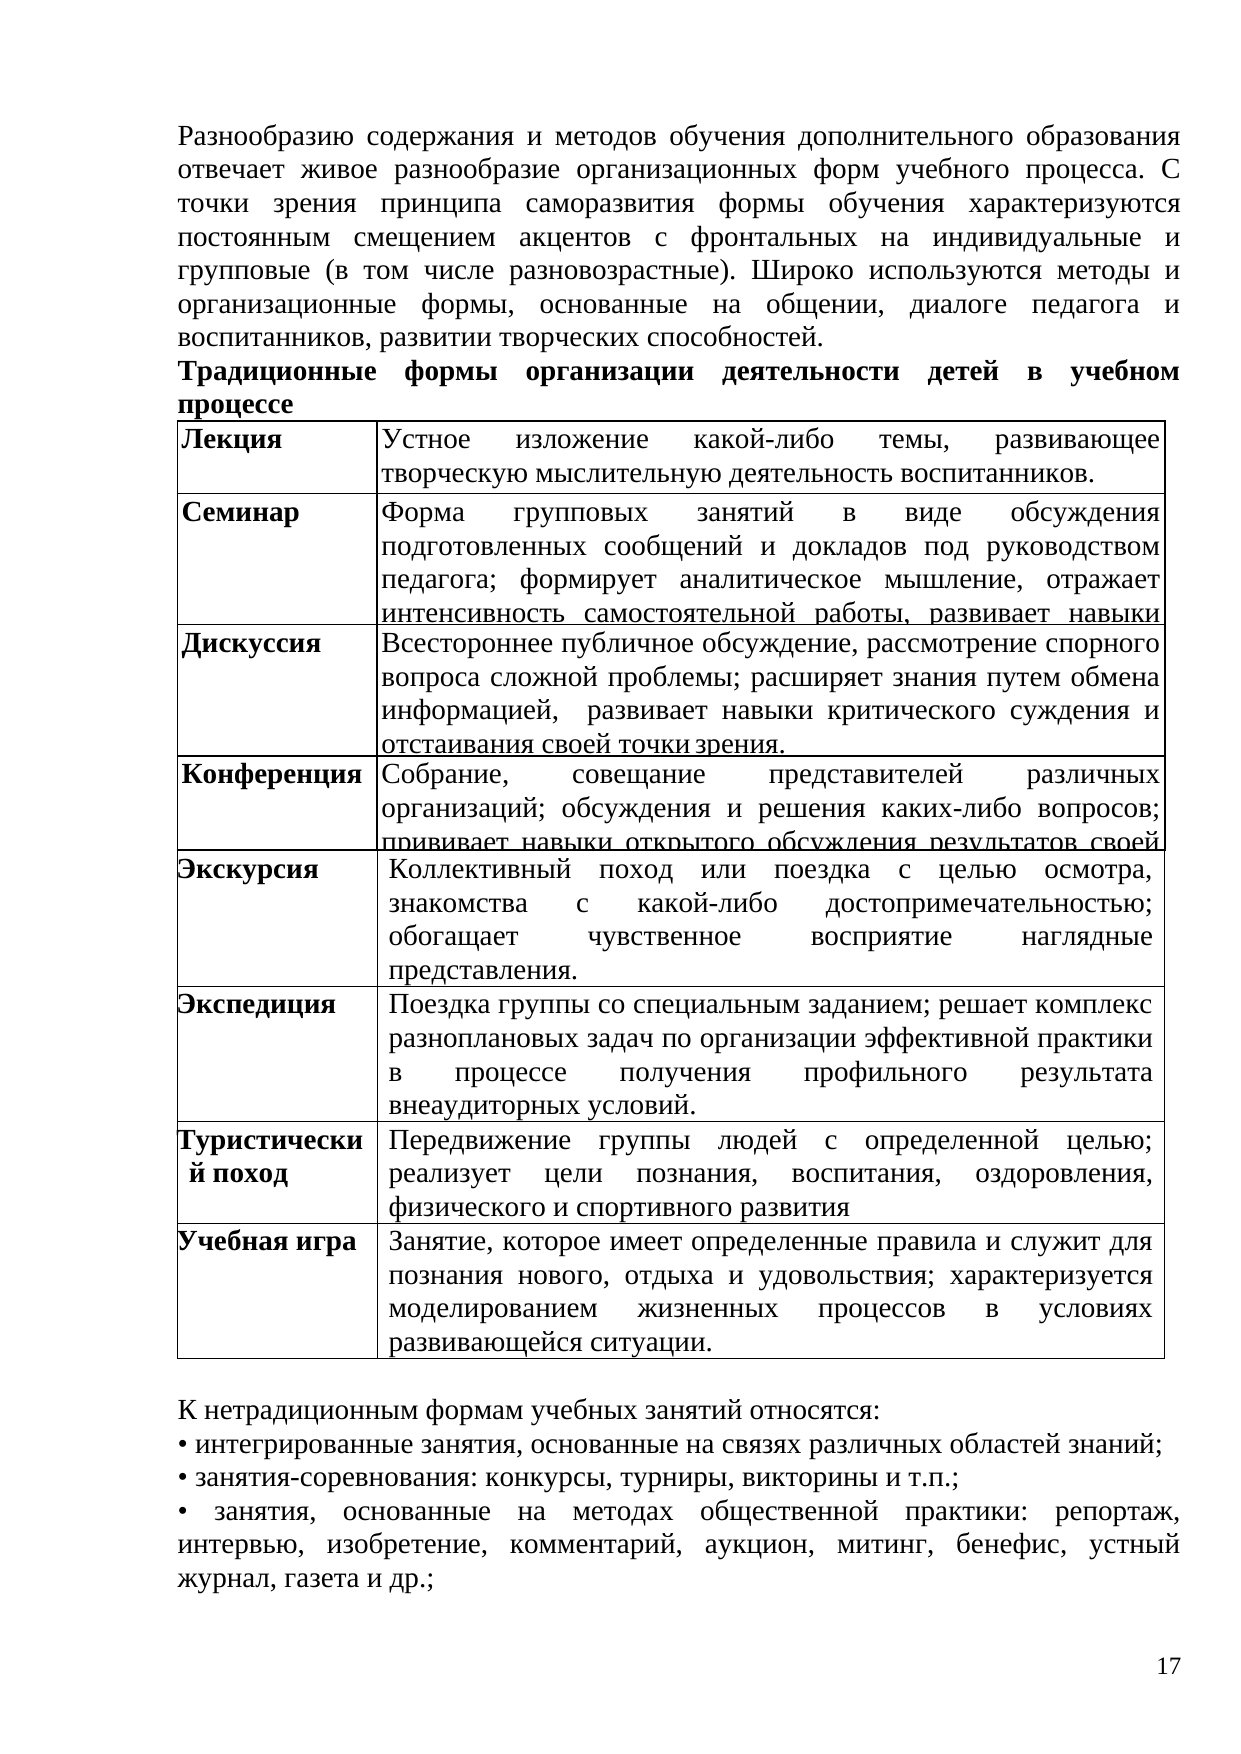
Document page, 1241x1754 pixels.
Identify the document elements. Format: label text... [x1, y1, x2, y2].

table_cell Форма групповых занятий в виде обсуждения подготовленных сообщений и докладов под руководством педагога; формирует аналитическое мышление, отражает интенсивность самостоятельной работы, развивает навыки публичных выступлений [378, 494, 1164, 624]
table_cell Семинар [178, 494, 376, 624]
text • занятия-соревнования: конкурсы, турниры, викторины и т.п.; [177, 1459, 1181, 1493]
table_header Устное изложение какой-либо темы, развивающее творческую мыслительную деятельность воспитанников. [378, 422, 1164, 493]
text • интегрированные занятия, основанные на связях различных областей знаний; [177, 1426, 1181, 1459]
text К нетрадиционным формам учебных занятий относятся: [177, 1392, 1181, 1426]
table_header Коллективный поход или поездка с целью осмотра, знакомства с какой-либо достопримечательностью; обогащает чувственное восприятие наглядные представления. [378, 851, 1164, 986]
table_cell Конференция [178, 757, 376, 849]
table_cell Собрание, совещание представителей различных организаций; обсуждения и решения каких-либо вопросов; прививает навыки открытого обсуждения результатов своей деятельности [378, 757, 1164, 849]
table_cell Всестороннее публичное обсуждение, рассмотрение спорного вопроса сложной проблемы; расширяет знания путем обмена информацией, развивает навыки критического суждения и отстаивания своей точки зрения. [378, 625, 1164, 755]
table_cell Занятие, которое имеет определенные правила и служит для познания нового, отдыха и удовольствия; характеризуется моделированием жизненных процессов в условиях развивающейся ситуации. [378, 1224, 1164, 1358]
table_header Экскурсия [178, 851, 377, 986]
table_cell Поездка группы со специальным заданием; решает комплекс разноплановых задач по организации эффективной практики в процессе получения профильного результата внеаудиторных условий. [378, 987, 1164, 1121]
table_cell Дискуссия [178, 625, 376, 755]
text Разнообразию содержания и методов обучения дополнительного образования отвечает живое разнообразие организационных форм учебного процесса. С точки зрения принципа саморазвития формы обучения характеризуются постоянным смещением акцентов с фронтальных на индивидуальные и групповые (в том числе разновозрастные). Широко используются методы и организационные формы, основанные на общении, диалоге педагога и воспитанников, развитии творческих способностей. [177, 118, 1181, 353]
table_cell Передвижение группы людей с определенной целью; реализует цели познания, воспитания, оздоровления, физического и спортивного развития [378, 1122, 1164, 1222]
table_header Лекция [178, 422, 376, 493]
table_cell Туристический поход [178, 1122, 377, 1222]
table_cell Экспедиция [178, 987, 377, 1121]
text • занятия, основанные на методах общественной практики: репортаж, интервью, изобретение, комментарий, аукцион, митинг, бенефис, устный журнал, газета и др.; [177, 1493, 1181, 1593]
text Традиционные формы организации деятельности детей в учебном процессе [177, 353, 1181, 420]
table_cell Учебная игра [178, 1224, 377, 1358]
